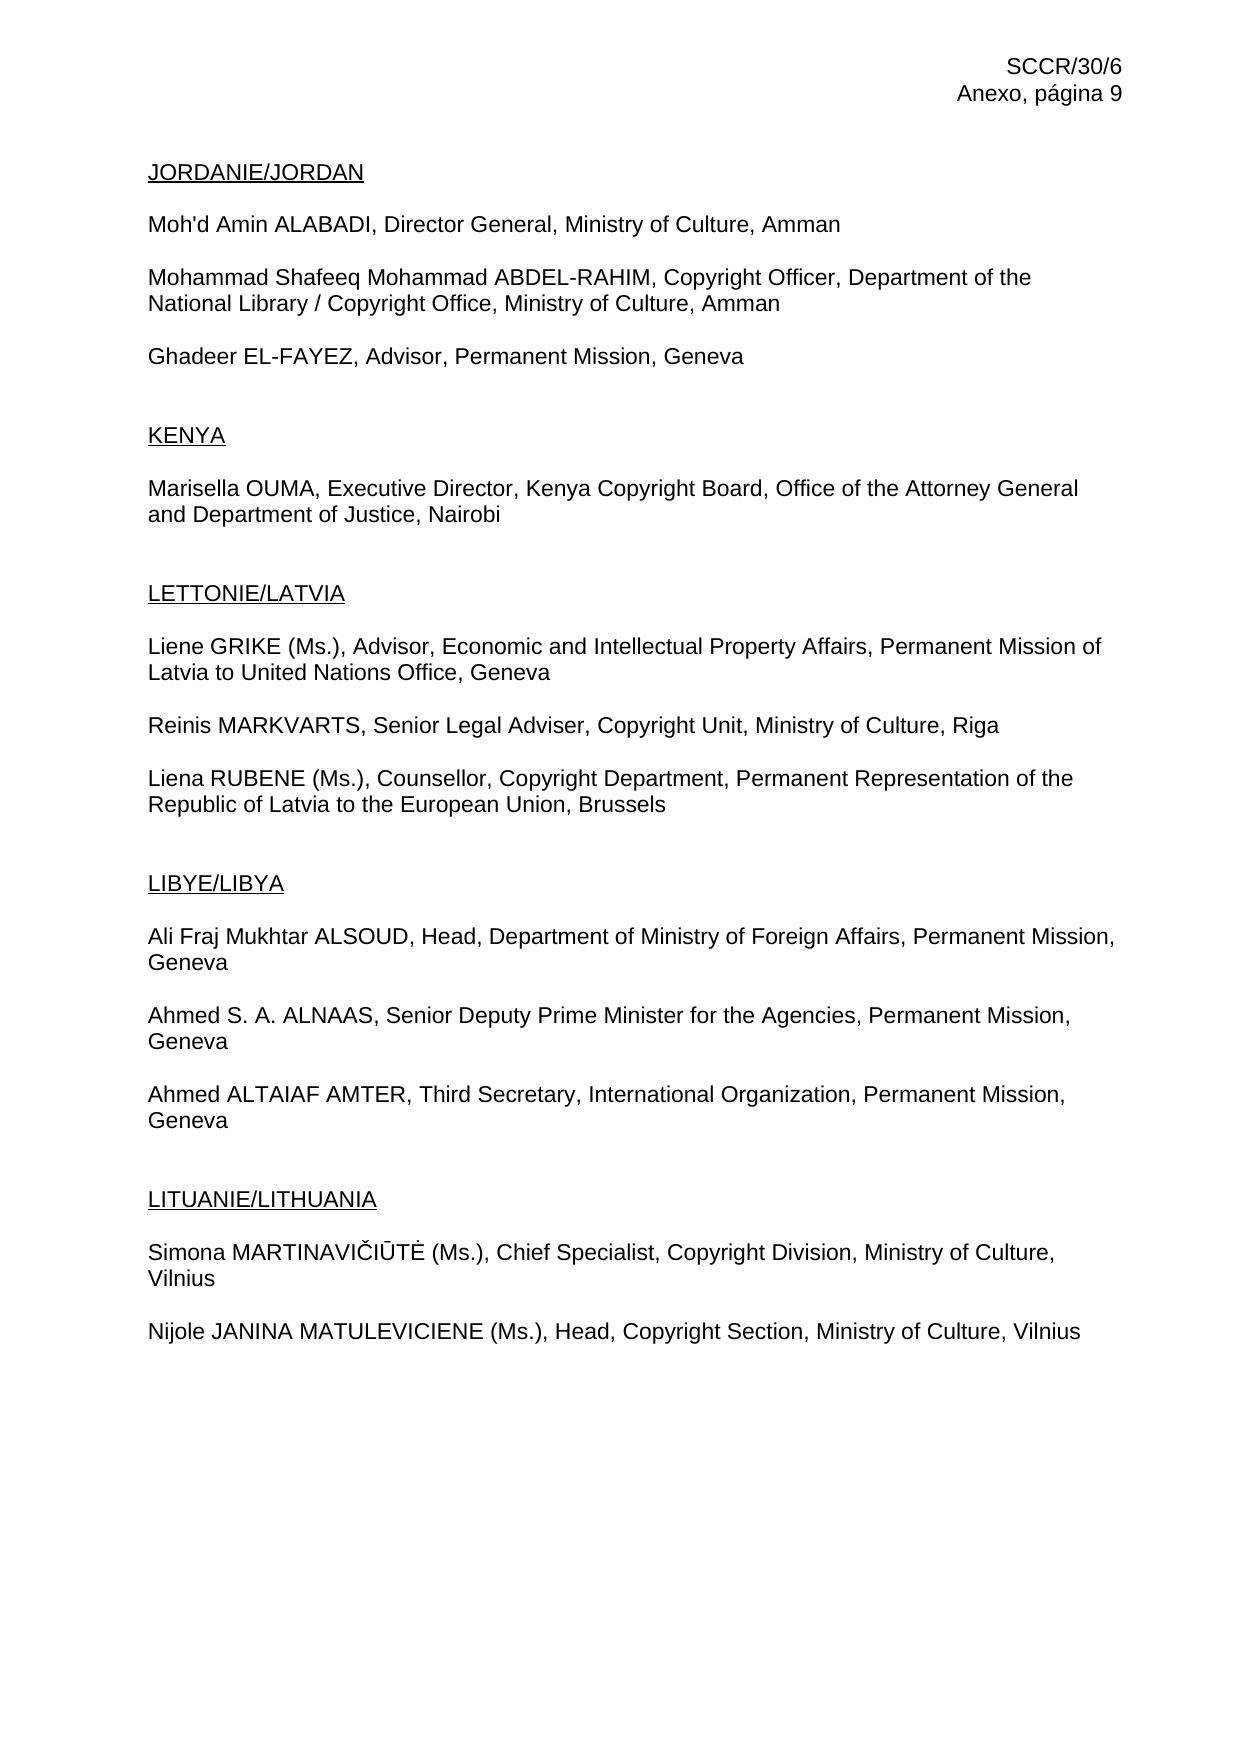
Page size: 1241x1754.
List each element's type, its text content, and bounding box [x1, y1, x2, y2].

text Liena RUBENE (Ms.), Counsellor, Copyright Department, Permanent Representation of the Republic of Latvia to the European Union, Brussels [148, 765, 1122, 817]
text Moh'd Amin ALABADI, Director General, Ministry of Culture, Amman [148, 211, 1122, 238]
text KENYA [148, 422, 1122, 448]
text Ahmed ALTAIAF AMTER, Third Secretary, International Organization, Permanent Mission, Geneva [148, 1081, 1122, 1134]
text Simona MARTINAVIČIŪTĖ (Ms.), Chief Specialist, Copyright Division, Ministry of Culture, Vilnius [148, 1239, 1122, 1292]
text Ali Fraj Mukhtar ALSOUD, Head, Department of Ministry of Foreign Affairs, Permanent Mission, Geneva [148, 923, 1122, 976]
text Ghadeer EL-FAYEZ, Advisor, Permanent Mission, Geneva [148, 343, 1122, 369]
text Mohammad Shafeeq Mohammad ABDEL-RAHIM, Copyright Officer, Department of the National Library / Copyright Office, Ministry of Culture, Amman [148, 264, 1122, 317]
text Reinis MARKVARTS, Senior Legal Adviser, Copyright Unit, Ministry of Culture, Riga [148, 712, 1122, 738]
text LETTONIE/LATVIA [148, 580, 1122, 607]
text Nijole JANINA MATULEVICIENE (Ms.), Head, Copyright Section, Ministry of Culture, Vilnius [148, 1318, 1122, 1344]
text Ahmed S. A. ALNAAS, Senior Deputy Prime Minister for the Agencies, Permanent Mission, Geneva [148, 1002, 1122, 1054]
text LITUANIE/LITHUANIA [148, 1186, 1122, 1213]
text Marisella OUMA, Executive Director, Kenya Copyright Board, Office of the Attorney General and Department of Justice, Nairobi [148, 475, 1122, 527]
text LIBYE/LIBYA [148, 870, 1122, 896]
text Liene GRIKE (Ms.), Advisor, Economic and Intellectual Property Affairs, Permanent Mission of Latvia to United Nations Office, Geneva [148, 633, 1122, 686]
text JORDANIE/JORDAN [148, 158, 1122, 185]
